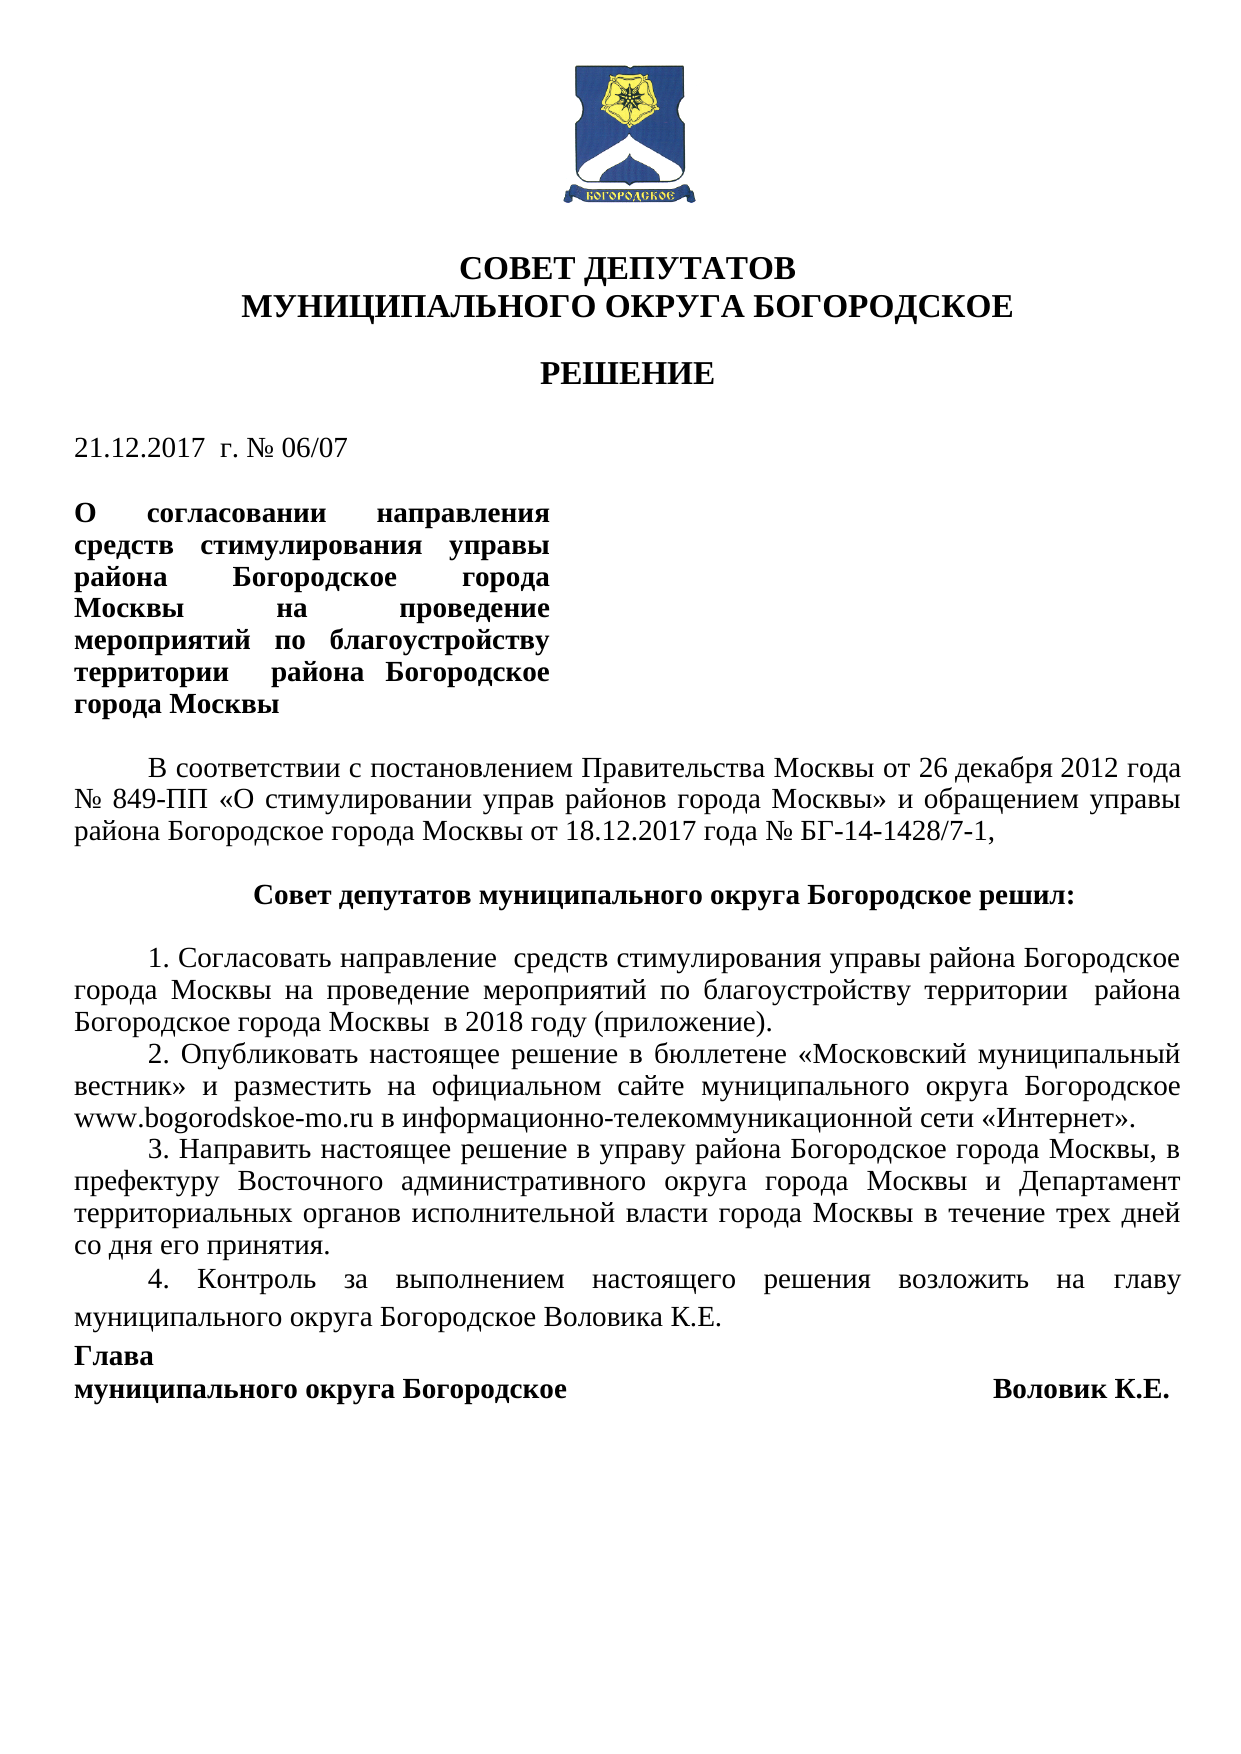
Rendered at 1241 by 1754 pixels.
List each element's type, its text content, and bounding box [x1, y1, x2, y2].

text 3. Направить настоящее решение в управу района Богородское города Москвы, в префектуру Восточного административного округа города Москвы и Департамент территориальных органов исполнительной власти города Москвы в течение трех дней со дня его принятия. [74, 1133, 1181, 1261]
text муниципального округа Богородское Воловик К.Е. [74, 1371, 1181, 1405]
text Совет депутатов муниципального округа Богородское решил: [74, 879, 1181, 911]
text 1. Согласовать направление средств стимулирования управы района Богородское города Москвы на проведение мероприятий по благоустройству территории района Богородское города Москвы в 2018 году (приложение). [74, 942, 1181, 1038]
text Глава [74, 1338, 1181, 1371]
text 2. Опубликовать настоящее решение в бюллетене «Московский муниципальный вестник» и разместить на официальном сайте муниципального округа Богородское www.bogorodskoe-mo.ru в информационно-телекоммуникационной сети «Интернет». [74, 1038, 1181, 1133]
text В соответствии с постановлением Правительства Москвы от 26 декабря 2012 года № 849-ПП «О стимулировании управ районов города Москвы» и обращением управы района Богородское города Москвы от 18.12.2017 года № БГ-14-1428/7-1, [74, 752, 1181, 847]
text 21.12.2017 г. № 06/07 [74, 430, 1181, 463]
text РЕШЕНИЕ [74, 353, 1181, 391]
text МУНИЦИПАЛЬНОГО ОКРУГА БОГОРОДСКОЕ [74, 287, 1181, 325]
table_header О согласовании направления средств стимулирования управы района Богородское города Москвы на проведение мероприятий по благоустройству территории района Богородское города Москвы [63, 497, 561, 752]
text СОВЕТ ДЕПУТАТОВ [74, 248, 1181, 287]
picture [557, 61, 698, 210]
text 4. Контроль за выполнением настоящего решения возложить на главу муниципального округа Богородское Воловика К.Е. [74, 1261, 1181, 1333]
